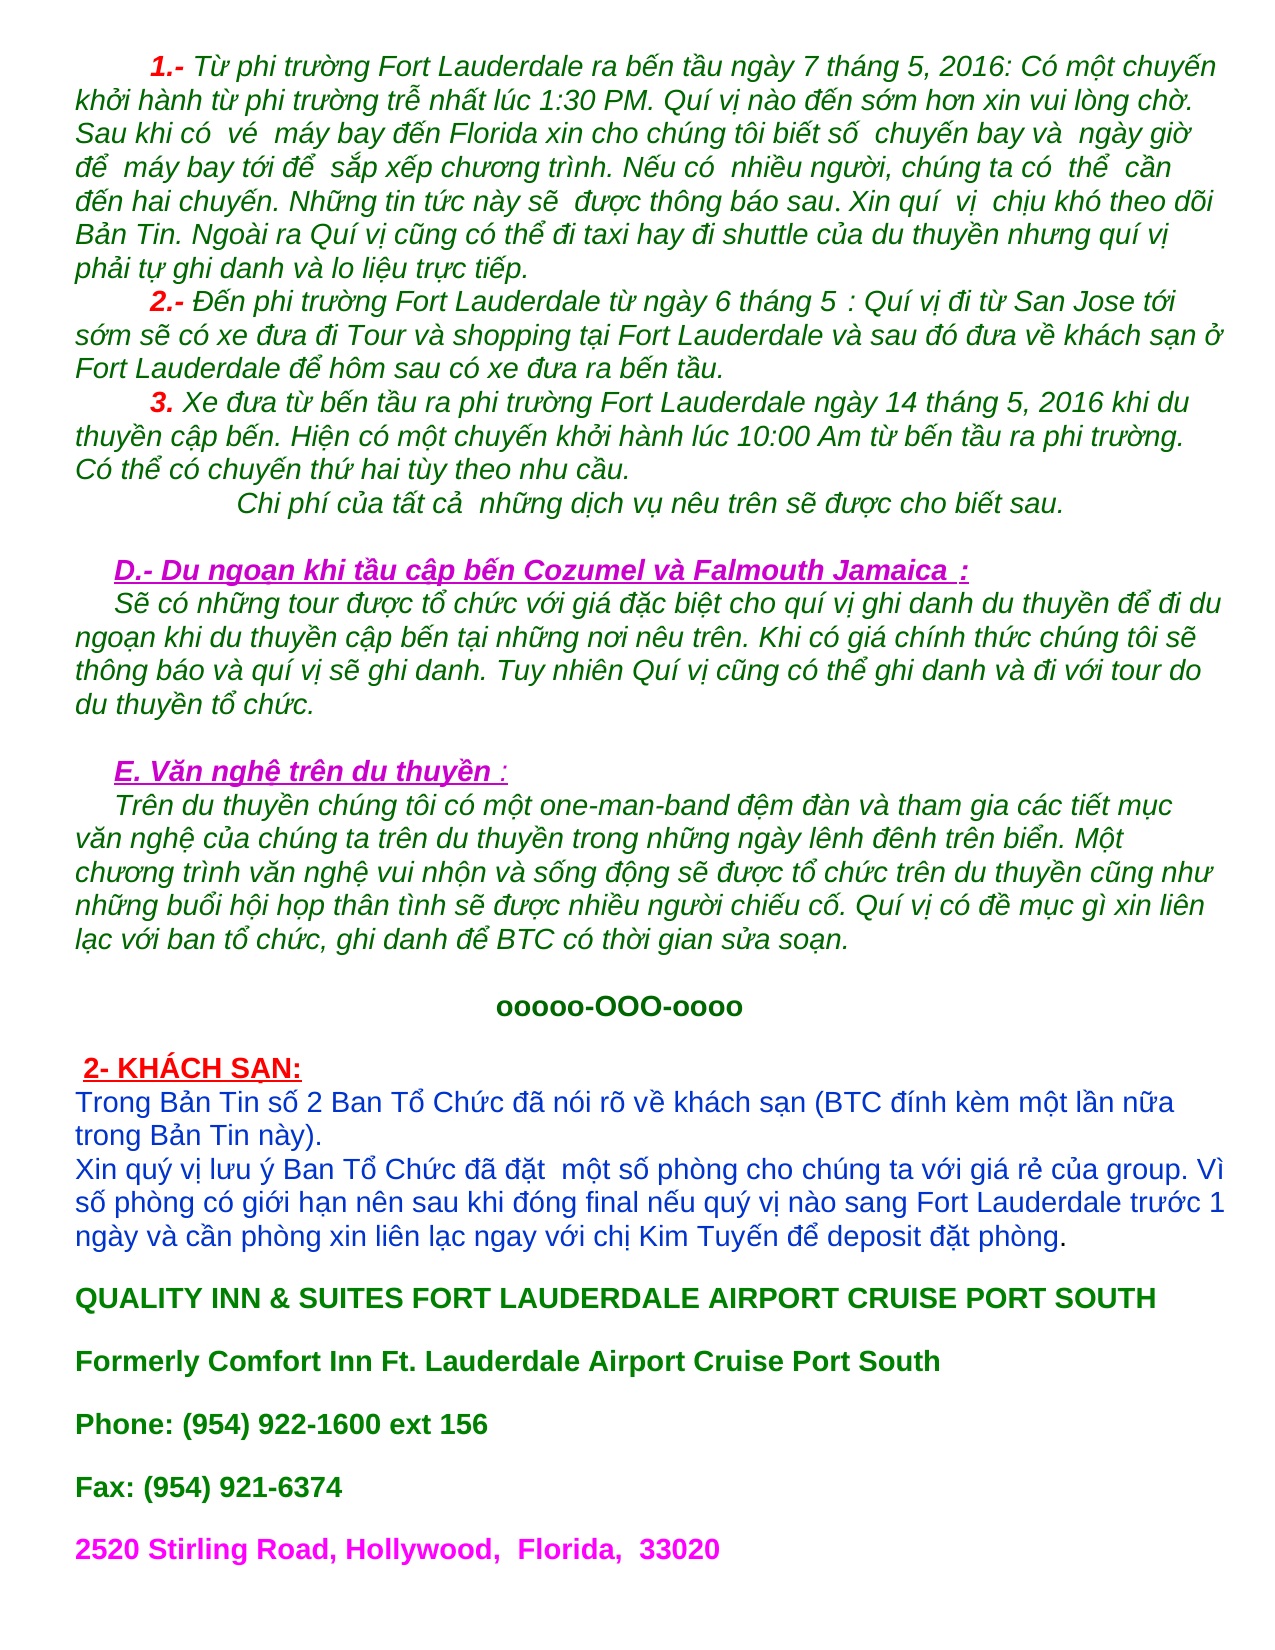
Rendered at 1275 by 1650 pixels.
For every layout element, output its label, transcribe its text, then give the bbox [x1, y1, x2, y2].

text 2- KHÁCH SẠN: [75, 1051, 1230, 1084]
text Formerly Comfort Inn Ft. Lauderdale Airport Cruise Port South [75, 1344, 1230, 1378]
text Trong Bản Tin số 2 Ban Tổ Chức đã nói rõ về khách sạn (BTC đính kèm một lần nữa trong Bản Tin này). [75, 1084, 1230, 1152]
text 2520 Stirling Road, Hollywood, Florida, 33020 [75, 1532, 1230, 1566]
text Fax: (954) 921-6374 [75, 1469, 1230, 1503]
text Trên du thuyền chúng tôi có một one-man-band đệm đàn và tham gia các tiết mục văn nghệ của chúng ta trên du thuyền trong những ngày lênh đênh trên biển. Một chương trình văn nghệ vui nhộn và sống động sẽ được tổ chức trên du thuyền cũng như những buổi hội họp thân tình sẽ được nhiều người chiếu cố. Quí vị có đề mục gì xin liên lạc với ban tổ chức, ghi danh để BTC có thời gian sửa soạn. [75, 787, 1230, 955]
text ooooo-OOO-oooo [75, 989, 1230, 1022]
text Chi phí của tất cả những dịch vụ nêu trên sẽ được cho biết sau. [75, 486, 1230, 519]
text 1.- Từ phi trường Fort Lauderdale ra bến tầu ngày 7 tháng 5, 2016: Có một chuyến khởi hành từ phi trường trễ nhất lúc 1:30 PM. Quí vị nào đến sớm hơn xin vui lòng chờ. Sau khi có vé máy bay đến Florida xin cho chúng tôi biết số chuyến bay và ngày giờ để máy bay tới để sắp xếp chương trình. Nếu có nhiều người, chúng ta có thể cần đến hai chuyến. Những tin tức này sẽ được thông báo sau. Xin quí vị chịu khó theo dõi Bản Tin. Ngoài ra Quí vị cũng có thể đi taxi hay đi shuttle của du thuyền nhưng quí vị phải tự ghi danh và lo liệu trực tiếp. [75, 49, 1230, 284]
text D.- Du ngoạn khi tầu cập bến Cozumel và Falmouth Jamaica : [75, 553, 1230, 586]
text Xin quý vị lưu ý Ban Tổ Chức đã đặt một số phòng cho chúng ta với giá rẻ của group. Vì số phòng có giới hạn nên sau khi đóng final nếu quý vị nào sang Fort Lauderdale trước 1 ngày và cần phòng xin liên lạc ngay với chị Kim Tuyến để deposit đặt phòng. [75, 1152, 1230, 1252]
text 3. Xe đưa từ bến tầu ra phi trường Fort Lauderdale ngày 14 tháng 5, 2016 khi du thuyền cập bến. Hiện có một chuyến khởi hành lúc 10:00 Am từ bến tầu ra phi trường. Có thể có chuyến thứ hai tùy theo nhu cầu. [75, 385, 1230, 486]
text Phone: (954) 922-1600 ext 156 [75, 1407, 1230, 1440]
text QUALITY INN & SUITES FORT LAUDERDALE AIRPORT CRUISE PORT SOUTH [75, 1281, 1230, 1315]
text Sẽ có những tour được tổ chức với giá đặc biệt cho quí vị ghi danh du thuyền để đi du ngoạn khi du thuyền cập bến tại những nơi nêu trên. Khi có giá chính thức chúng tôi sẽ thông báo và quí vị sẽ ghi danh. Tuy nhiên Quí vị cũng có thể ghi danh và đi với tour do du thuyền tổ chức. [75, 586, 1230, 720]
text 2.- Đến phi trường Fort Lauderdale từ ngày 6 tháng 5 : Quí vị đi từ San Jose tới sớm sẽ có xe đưa đi Tour và shopping tại Fort Lauderdale và sau đó đưa về khách sạn ở Fort Lauderdale để hôm sau có xe đưa ra bến tầu. [75, 284, 1230, 385]
text E. Văn nghệ trên du thuyền : [75, 754, 1230, 787]
